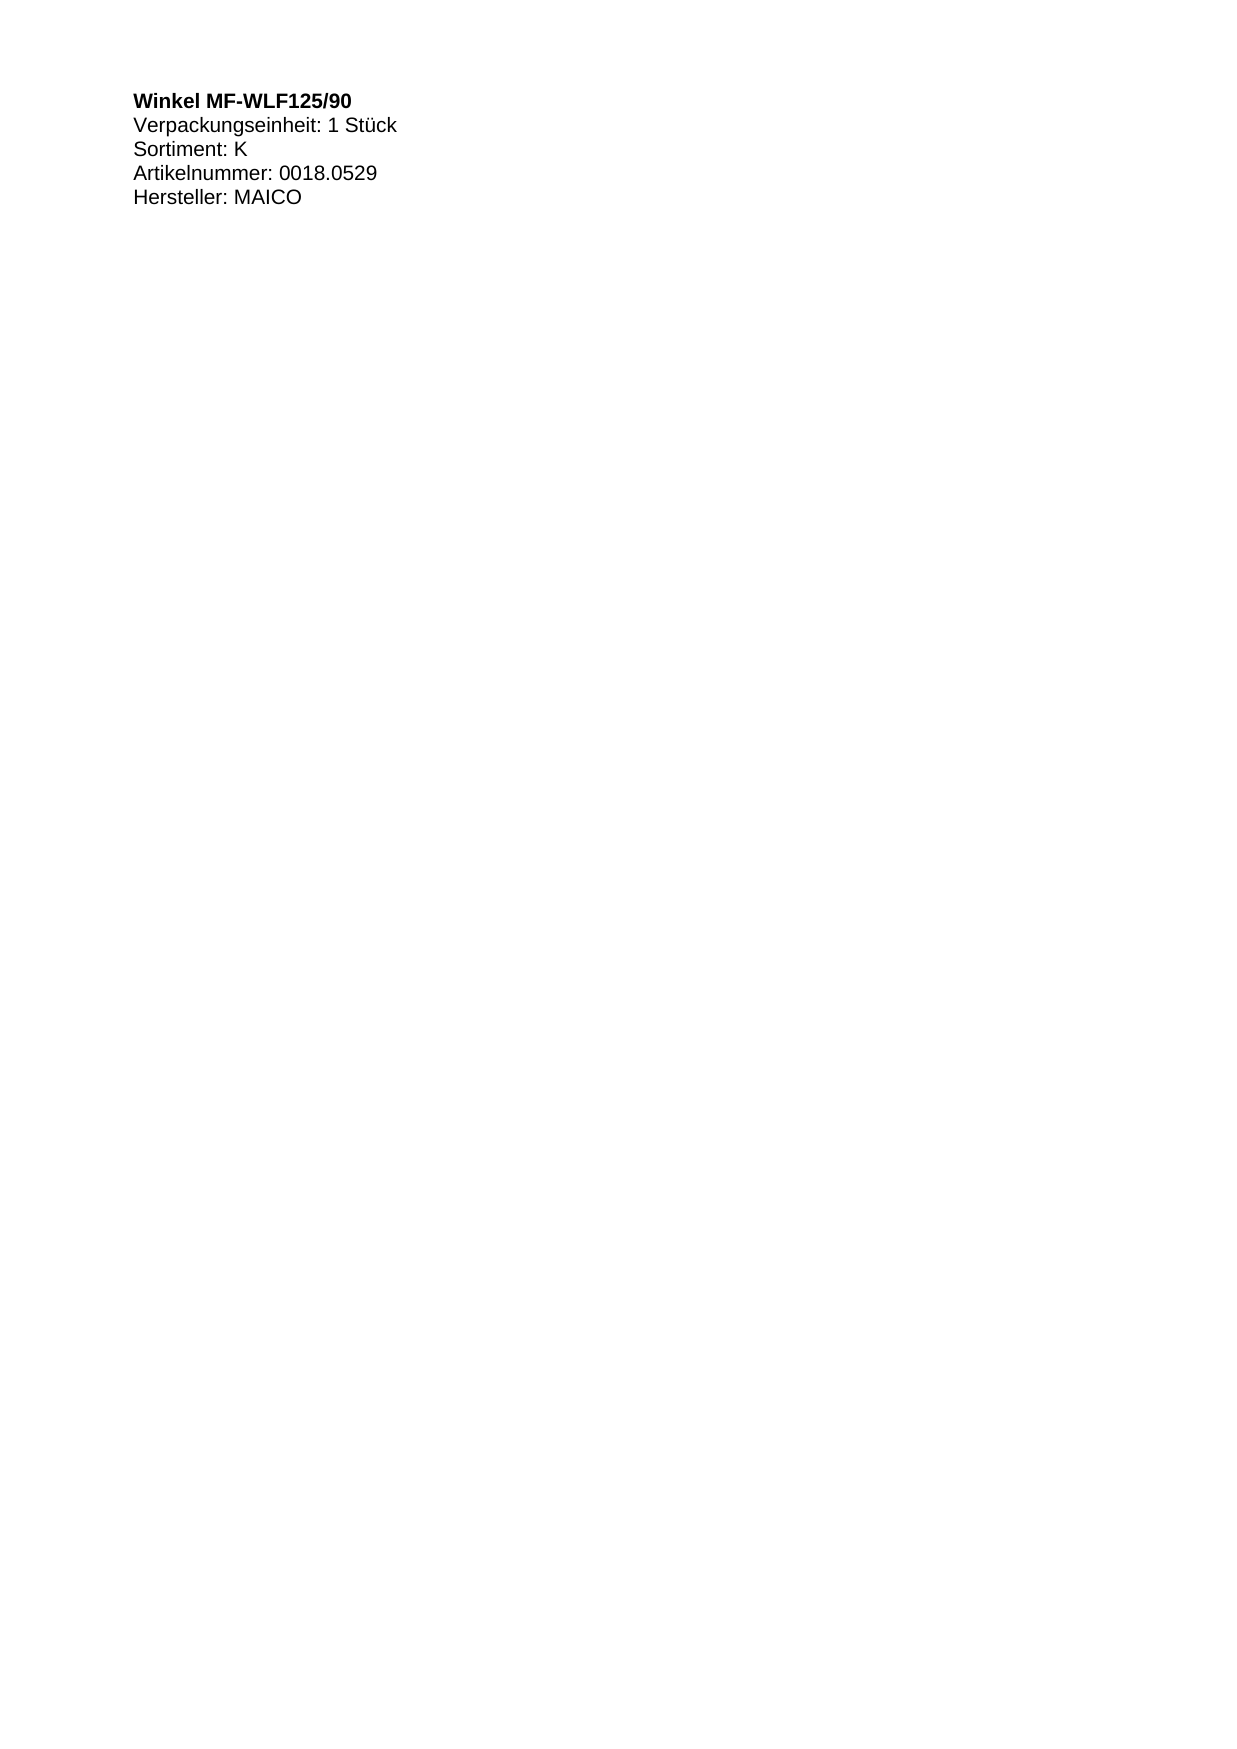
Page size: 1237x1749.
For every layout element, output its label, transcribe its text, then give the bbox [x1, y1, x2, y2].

text Winkel MF-WLF125/90Verpackungseinheit: 1 StückSortiment: K Artikelnummer: 0018.0529Hersteller: MAICO [133, 89, 1148, 208]
